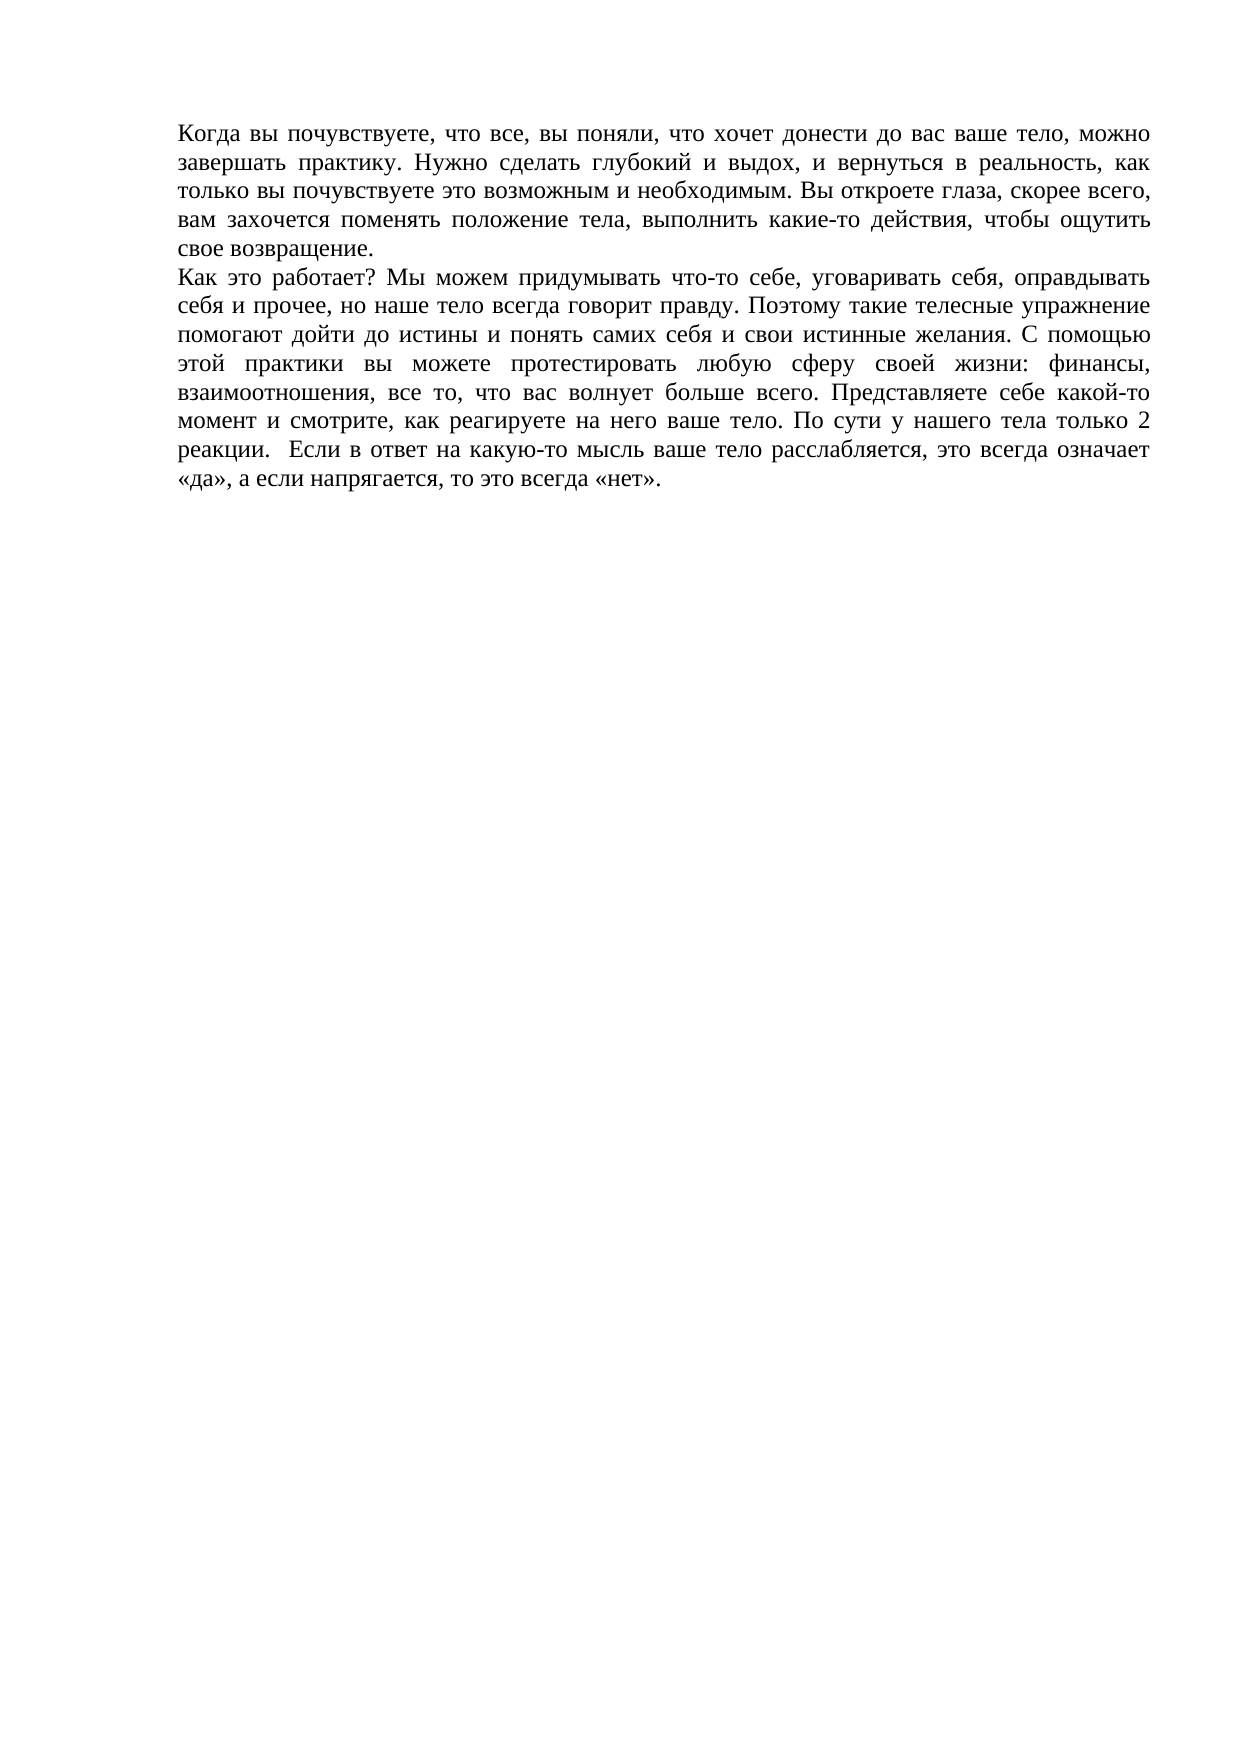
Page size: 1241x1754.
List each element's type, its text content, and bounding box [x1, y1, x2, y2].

text Когда вы почувствуете, что все, вы поняли, что хочет донести до вас ваше тело, можно завершать практику. Нужно сделать глубокий и выдох, и вернуться в реальность, как только вы почувствуете это возможным и необходимым. Вы откроете глаза, скорее всего, вам захочется поменять положение тела, выполнить какие-то действия, чтобы ощутить свое возвращение. [177, 118, 1152, 262]
text Как это работает? Мы можем придумывать что-то себе, уговаривать себя, оправдывать себя и прочее, но наше тело всегда говорит правду. Поэтому такие телесные упражнение помогают дойти до истины и понять самих себя и свои истинные желания. С помощью этой практики вы можете протестировать любую сферу своей жизни: финансы, взаимоотношения, все то, что вас волнует больше всего. Представляете себе какой-то момент и смотрите, как реагируете на него ваше тело. По сути у нашего тела только 2 реакции. Если в ответ на какую-то мысль ваше тело расслабляется, это всегда означает «да», а если напрягается, то это всегда «нет». [177, 262, 1152, 492]
